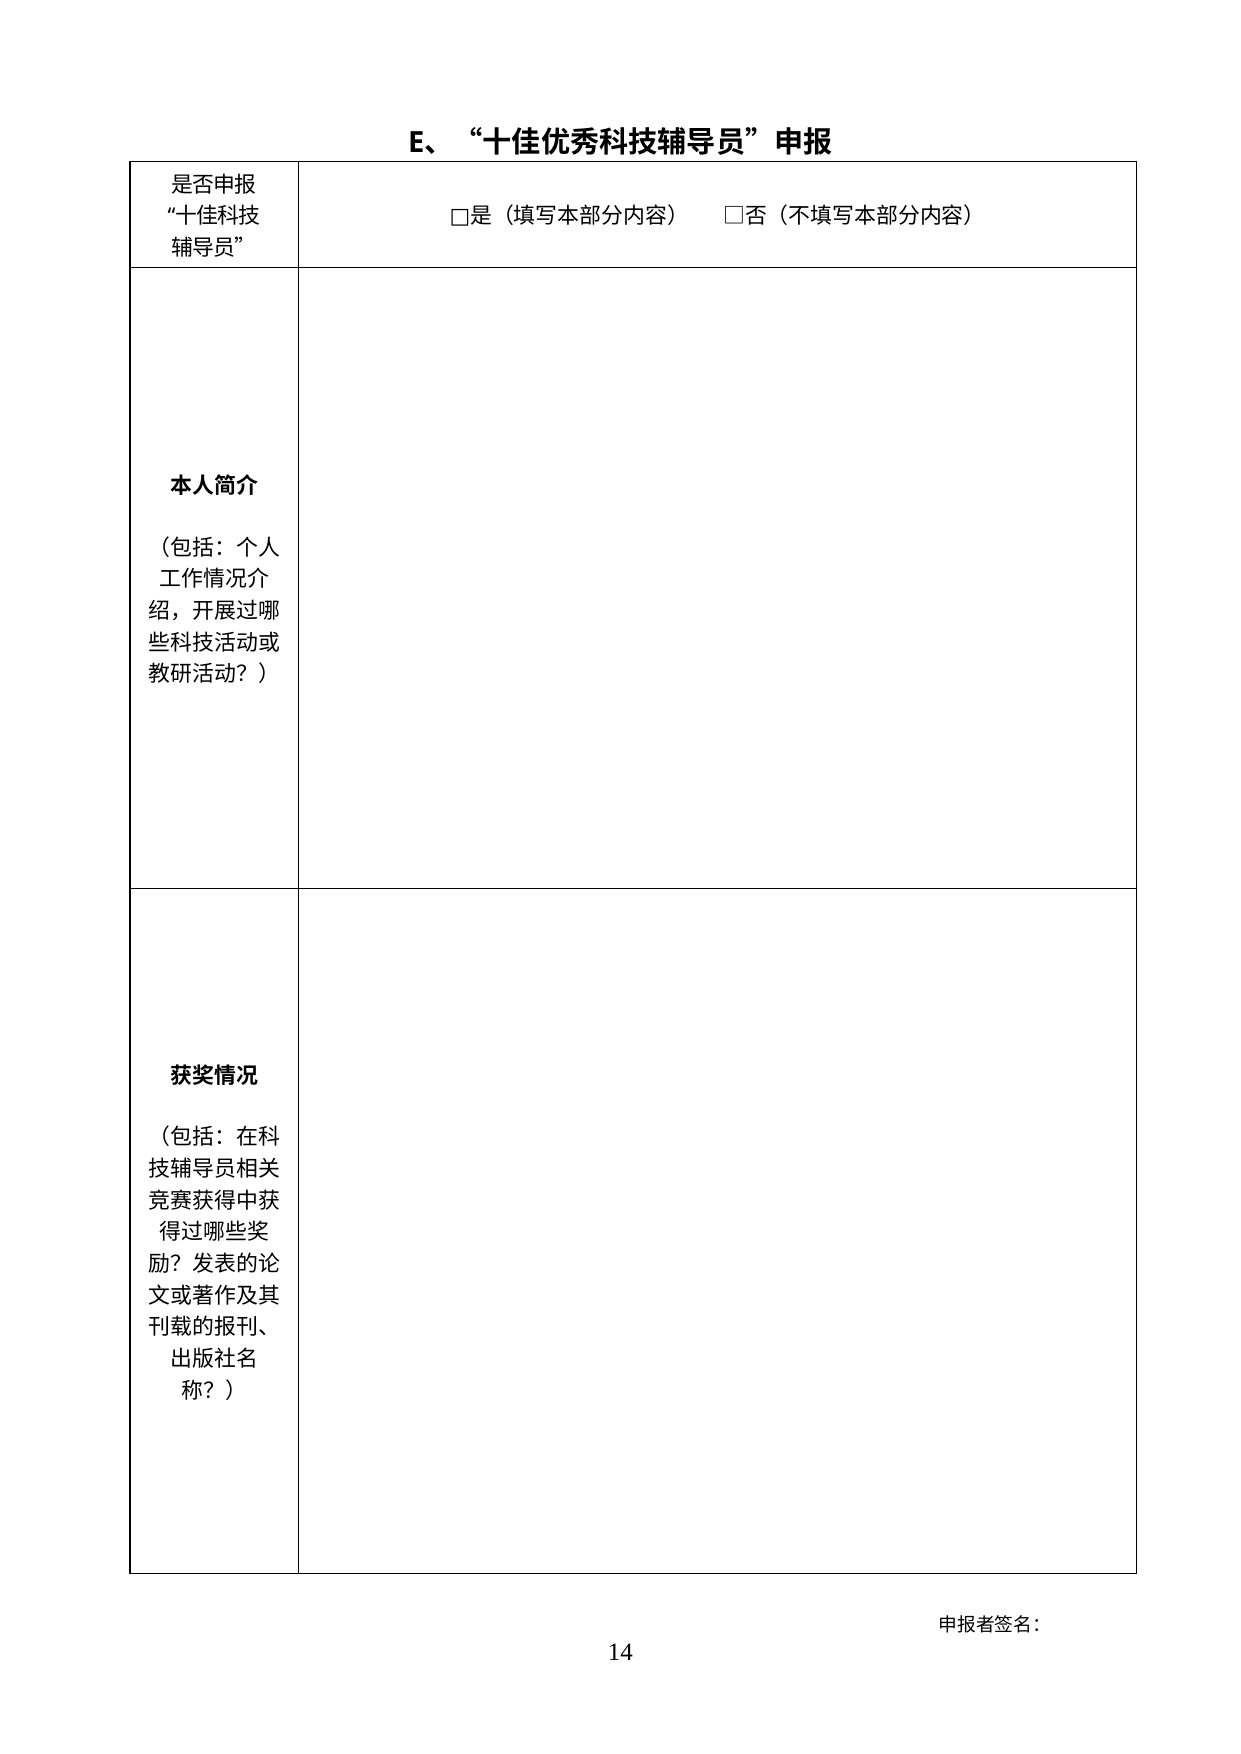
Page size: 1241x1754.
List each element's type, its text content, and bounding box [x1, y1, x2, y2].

table_header 是否申报 “十佳科技 辅导员” [131, 162, 298, 267]
table_header □是（填写本部分内容） □否（不填写本部分内容） [299, 162, 1136, 267]
table_cell [299, 889, 1136, 1573]
table_cell 本人简介 （包括：个人工作情况介绍，开展过哪些科技活动或教研活动？） [131, 268, 298, 888]
table_cell [299, 268, 1136, 888]
text E、“十佳优秀科技辅导员”申报 [118, 118, 1122, 161]
table_cell 获奖情况 （包括：在科技辅导员相关竞赛获得中获得过哪些奖励？发表的论文或著作及其刊载的报刊、出版社名称？） [131, 889, 298, 1573]
